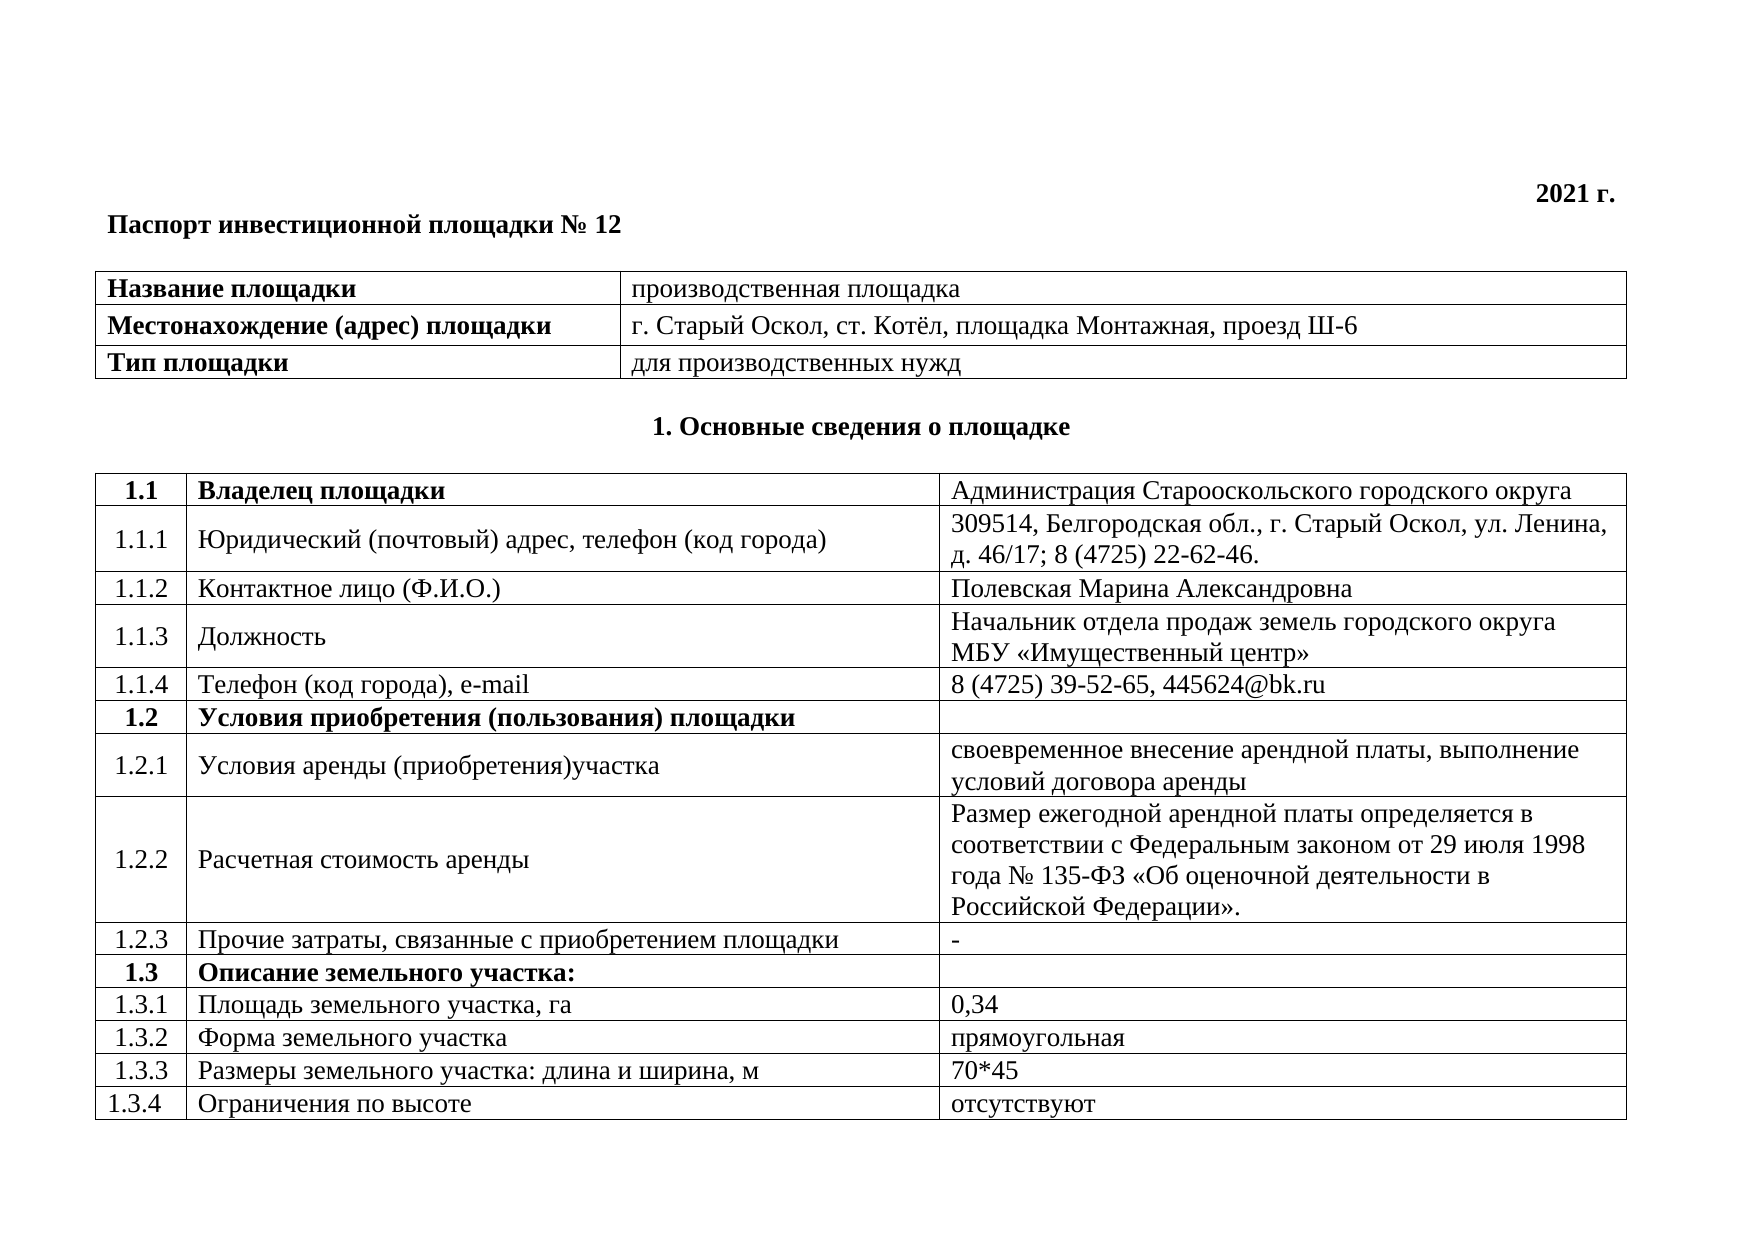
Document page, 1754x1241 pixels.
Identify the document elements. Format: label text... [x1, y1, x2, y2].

table_cell Размер ежегодной арендной платы определяется в соответствии с Федеральным законом от 29 июля 1998 года № 135-ФЗ «Об оценочной деятельности в Российской Федерации». [940, 797, 1626, 922]
table_cell 1.3.2 [96, 1021, 186, 1053]
table_cell Условия аренды (приобретения)участка [187, 734, 939, 796]
table_cell 70*45 [940, 1054, 1626, 1086]
table_cell 1.3.3 [96, 1054, 186, 1086]
table_cell 1.3.1 [96, 988, 186, 1020]
table_cell Телефон (код города), e-mail [187, 668, 939, 700]
table_cell прямоугольная [940, 1021, 1626, 1053]
table_cell 0,34 [940, 988, 1626, 1020]
table_cell Контактное лицо (Ф.И.О.) [187, 572, 939, 604]
table_cell 1.1.1 [96, 506, 186, 571]
table_cell Расчетная стоимость аренды [187, 797, 939, 922]
table_cell Площадь земельного участка, га [187, 988, 939, 1020]
table_cell [940, 955, 1626, 987]
table_cell Форма земельного участка [187, 1021, 939, 1053]
table_cell 1.2.2 [96, 797, 186, 922]
table_cell Должность [187, 605, 939, 667]
table_cell - [940, 923, 1626, 954]
table_cell [940, 701, 1626, 733]
table_cell Описание земельного участка: [187, 955, 939, 987]
table_cell 1. Основные сведения о площадке [96, 379, 1627, 472]
table_cell 8 (4725) 39-52-65, 445624@bk.ru [940, 668, 1626, 700]
table_cell Размеры земельного участка: длина и ширина, м [187, 1054, 939, 1086]
table_cell 1.2.1 [96, 734, 186, 796]
table_cell 1.2 [96, 701, 186, 733]
table_cell г. Старый Оскол, ст. Котёл, площадка Монтажная, проезд Ш-6 [621, 305, 1626, 345]
table_cell производственная площадка [621, 272, 1626, 303]
table_cell Начальник отдела продаж земель городского округа МБУ «Имущественный центр» [940, 605, 1626, 667]
table_cell 309514, Белгородская обл., г. Старый Оскол, ул. Ленина, д. 46/17; 8 (4725) 22-62-46. [940, 506, 1626, 571]
table_cell 1.1.3 [96, 605, 186, 667]
table_cell 1.1.4 [96, 668, 186, 700]
table_cell Ограничения по высоте [187, 1087, 939, 1118]
table_cell 1.3 [96, 955, 186, 987]
table_cell Условия приобретения (пользования) площадки [187, 701, 939, 733]
table_cell Местонахождение (адрес) площадки [96, 305, 620, 345]
table_cell Юридический (почтовый) адрес, телефон (код города) [187, 506, 939, 571]
table_cell 1.3.4 [96, 1087, 186, 1118]
table_cell отсутствуют [940, 1087, 1626, 1118]
table_cell Прочие затраты, связанные с приобретением площадки [187, 923, 939, 954]
table_cell для производственных нужд [621, 346, 1626, 378]
table_cell 1.2.3 [96, 923, 186, 954]
table_cell Полевская Марина Александровна [940, 572, 1626, 604]
table_cell 1.1 [96, 474, 186, 505]
table_cell Администрация Старооскольского городского округа [940, 474, 1626, 505]
table_cell своевременное внесение арендной платы, выполнение условий договора аренды [940, 734, 1626, 796]
table_cell 1.1.2 [96, 572, 186, 604]
table_cell Тип площадки [96, 346, 620, 378]
table_header 2021 г. Паспорт инвестиционной площадки № 12 [96, 177, 1627, 271]
table_cell Владелец площадки [187, 474, 939, 505]
table_cell Название площадки [96, 272, 620, 303]
